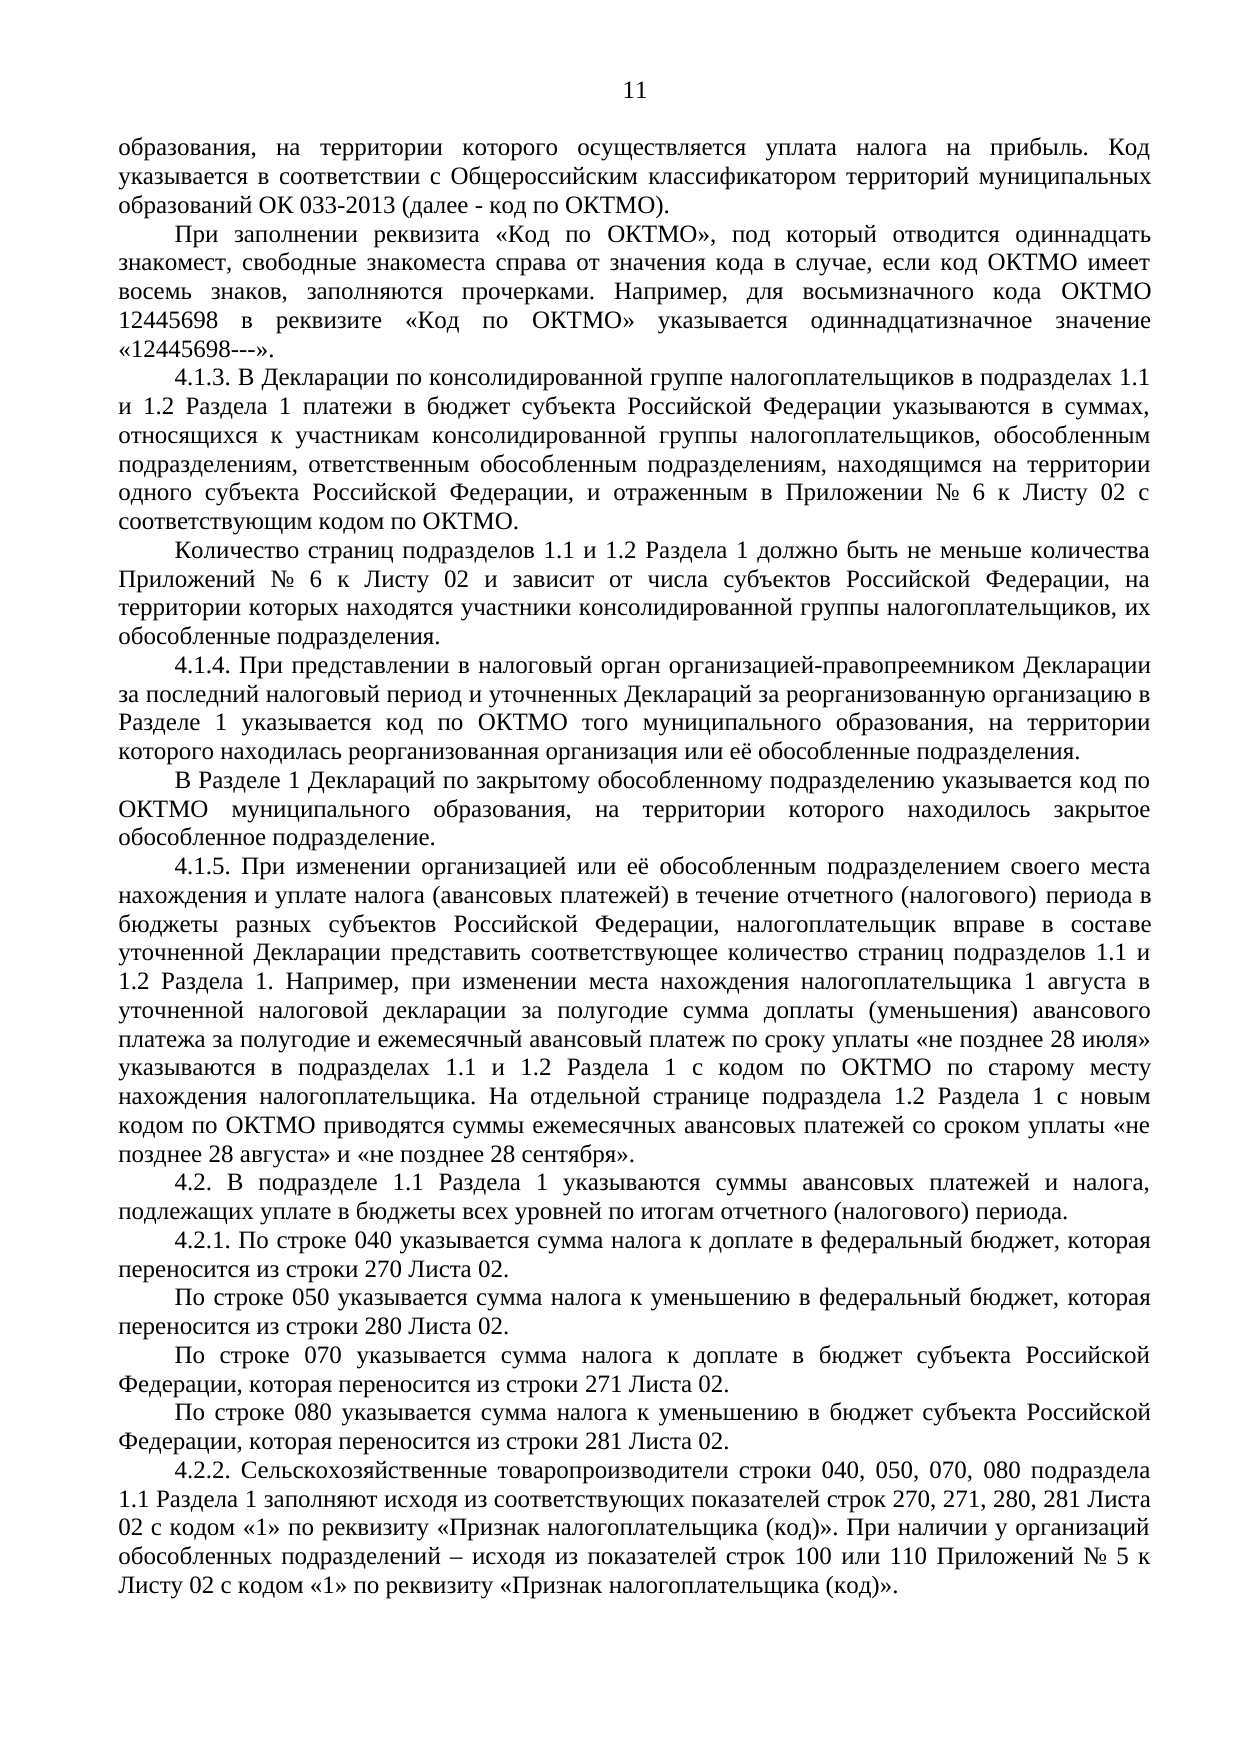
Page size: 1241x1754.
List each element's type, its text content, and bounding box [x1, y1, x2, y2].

text При заполнении реквизита «Код по ОКТМО», под который отводится одиннадцать знакомест, свободные знакоместа справа от значения кода в случае, если код ОКТМО имеет восемь знаков, заполняются прочерками. Например, для восьмизначного кода ОКТМО 12445698 в реквизите «Код по ОКТМО» указывается одиннадцатизначное значение «12445698---». [118, 219, 1152, 362]
text 4.2.1. По строке 040 указывается сумма налога к доплате в федеральный бюджет, которая переносится из строки 270 Листа 02. [118, 1225, 1152, 1282]
text 4.1.4. При представлении в налоговый орган организацией-правопреемником Декларации за последний налоговый период и уточненных Деклараций за реорганизованную организацию в Разделе 1 указывается код по ОКТМО того муниципального образования, на территории которого находилась реорганизованная организация или её обособленные подразделения. [118, 650, 1152, 765]
text По строке 080 указывается сумма налога к уменьшению в бюджет субъекта Российской Федерации, которая переносится из строки 281 Листа 02. [118, 1397, 1152, 1455]
text По строке 050 указывается сумма налога к уменьшению в федеральный бюджет, которая переносится из строки 280 Листа 02. [118, 1282, 1152, 1340]
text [118, 132, 1152, 219]
text 4.1.3. В Декларации по консолидированной группе налогоплательщиков в подразделах 1.1 и 1.2 Раздела 1 платежи в бюджет субъекта Российской Федерации указываются в суммах, относящихся к участникам консолидированной группы налогоплательщиков, обособленным подразделениям, ответственным обособленным подразделениям, находящимся на территории одного субъекта Российской Федерации, и отраженным в Приложении № 6 к Листу 02 с соответствующим кодом по ОКТМО. [118, 362, 1152, 535]
text По строке 070 указывается сумма налога к доплате в бюджет субъекта Российской Федерации, которая переносится из строки 271 Листа 02. [118, 1340, 1152, 1397]
text 4.2.2. Сельскохозяйственные товаропроизводители строки 040, 050, 070, 080 подраздела 1.1 Раздела 1 заполняют исходя из соответствующих показателей строк 270, 271, 280, 281 Листа 02 с кодом «1» по реквизиту «Признак налогоплательщика (код)». При наличии у организаций обособленных подразделений – исходя из показателей строк 100 или 110 Приложений № 5 к Листу 02 с кодом «1» по реквизиту «Признак налогоплательщика (код)». [118, 1455, 1152, 1599]
text 4.1.5. При изменении организацией или её обособленным подразделением своего места нахождения и уплате налога (авансовых платежей) в течение отчетного (налогового) периода в бюджеты разных субъектов Российской Федерации, налогоплательщик вправе в составе уточненной Декларации представить соответствующее количество страниц подразделов 1.1 и 1.2 Раздела 1. Например, при изменении места нахождения налогоплательщика 1 августа в уточненной налоговой декларации за полугодие сумма доплаты (уменьшения) авансового платежа за полугодие и ежемесячный авансовый платеж по сроку уплаты «не позднее 28 июля» указываются в подразделах 1.1 и 1.2 Раздела 1 с кодом по ОКТМО по старому месту нахождения налогоплательщика. На отдельной странице подраздела 1.2 Раздела 1 с новым кодом по ОКТМО приводятся суммы ежемесячных авансовых платежей со сроком уплаты «не позднее 28 августа» и «не позднее 28 сентября». [118, 851, 1152, 1167]
text 4.2. В подразделе 1.1 Раздела 1 указываются суммы авансовых платежей и налога, подлежащих уплате в бюджеты всех уровней по итогам отчетного (налогового) периода. [118, 1167, 1152, 1225]
text В Разделе 1 Деклараций по закрытому обособленному подразделению указывается код по ОКТМО муниципального образования, на территории которого находилось закрытое обособленное подразделение. [118, 765, 1152, 851]
text Количество страниц подразделов 1.1 и 1.2 Раздела 1 должно быть не меньше количества Приложений № 6 к Листу 02 и зависит от числа субъектов Российской Федерации, на территории которых находятся участники консолидированной группы налогоплательщиков, их обособленные подразделения. [118, 535, 1152, 650]
